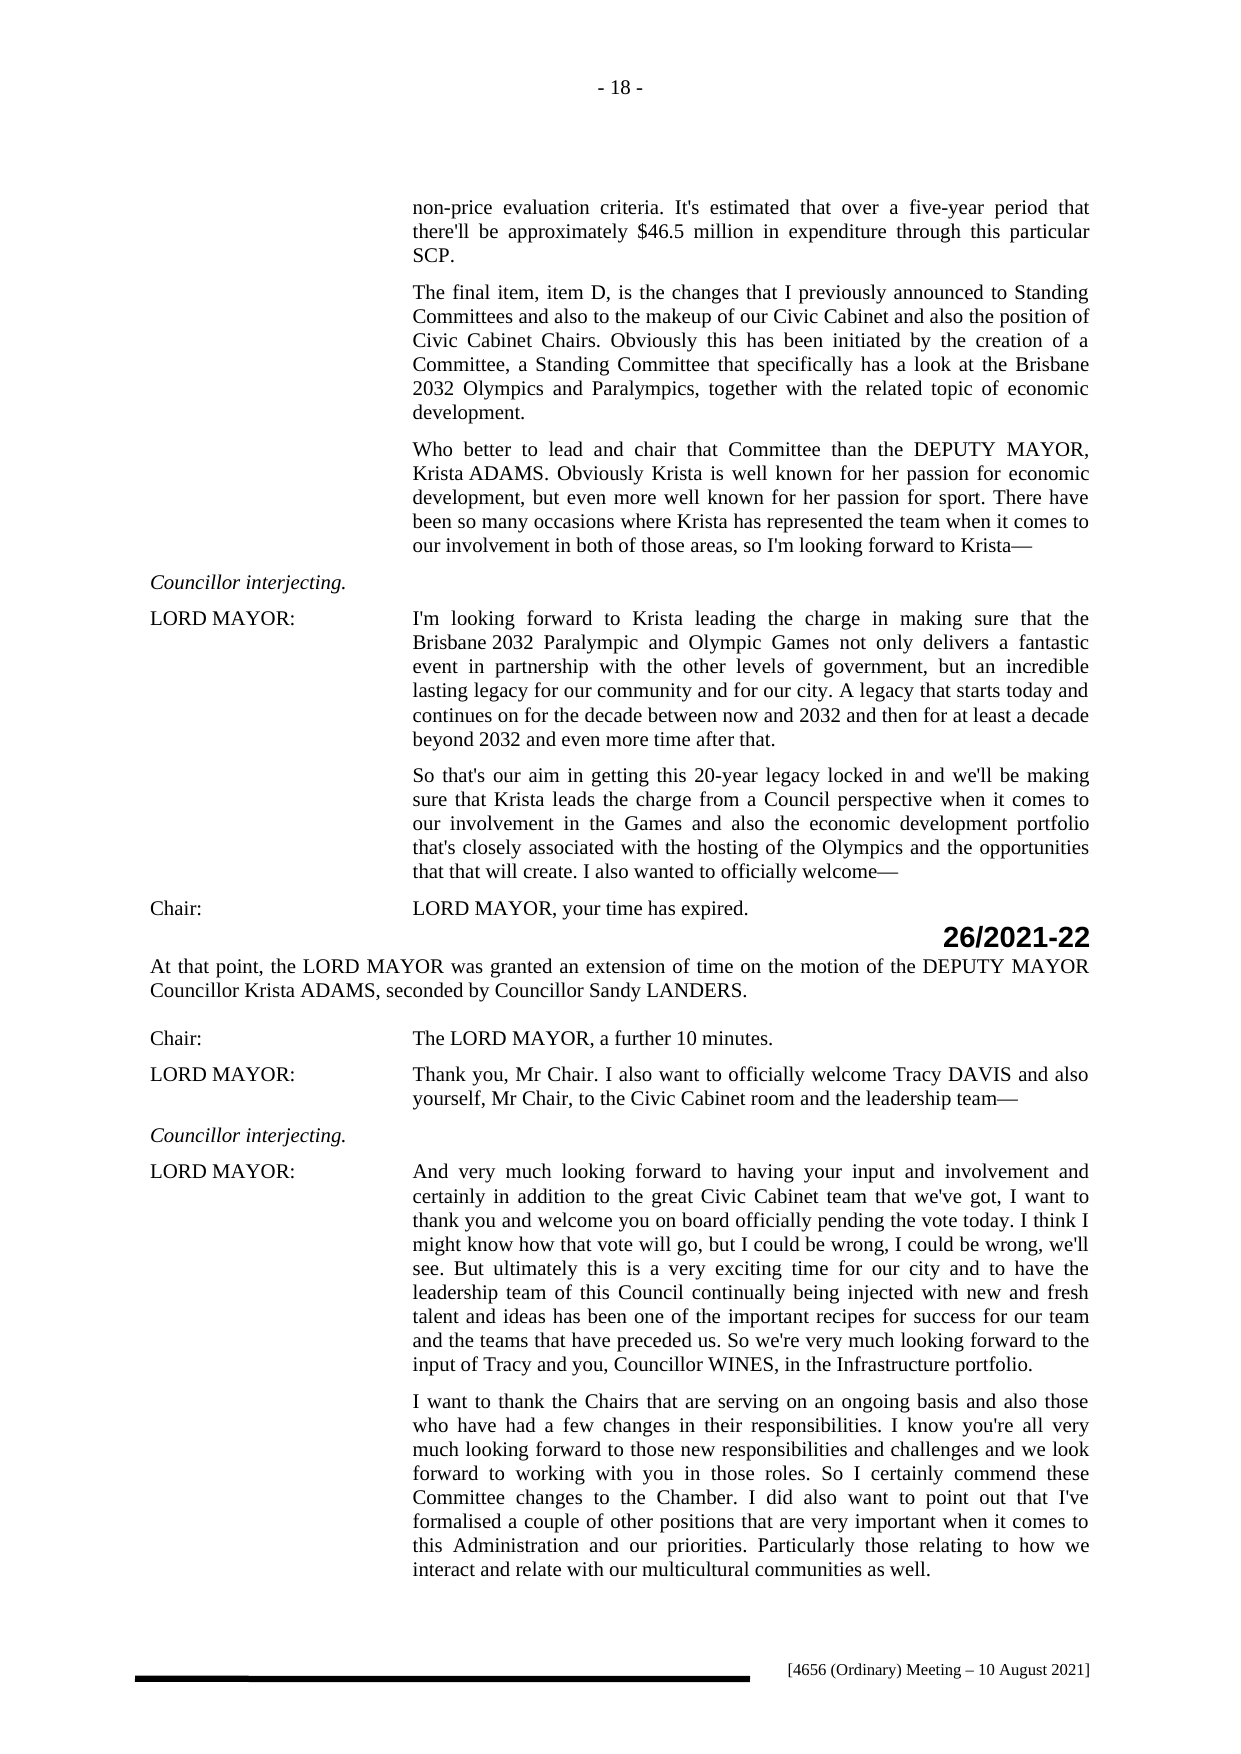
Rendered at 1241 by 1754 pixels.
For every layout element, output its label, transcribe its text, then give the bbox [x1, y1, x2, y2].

text Councillor interjecting. [150, 1123, 1090, 1147]
text The final item, item D, is the changes that I previously announced to Standing Committees and also to the makeup of our Civic Cabinet and also the position of Civic Cabinet Chairs. Obviously this has been initiated by the creation of a Committee, a Standing Committee that specifically has a look at the Brisbane 2032 Olympics and Paralympics, together with the related topic of economic development. [150, 280, 1090, 424]
text LORD MAYOR: And very much looking forward to having your input and involvement and certainly in addition to the great Civic Cabinet team that we've got, I want to thank you and welcome you on board officially pending the vote today. I think I might know how that vote will go, but I could be wrong, I could be wrong, we'll see. But ultimately this is a very exciting time for our city and to have the leadership team of this Council continually being injected with new and fresh talent and ideas has been one of the important recipes for success for our team and the teams that have preceded us. So we're very much looking forward to the input of Tracy and you, Councillor WINES, in the Infrastructure portfolio. [150, 1159, 1090, 1376]
text LORD MAYOR: Thank you, Mr Chair. I also want to officially welcome Tracy DAVIS and also yourself, Mr Chair, to the Civic Cabinet room and the leadership team— [150, 1062, 1090, 1110]
text So that's our aim in getting this 20-year legacy locked in and we'll be making sure that Krista leads the charge from a Council perspective when it comes to our involvement in the Games and also the economic development portfolio that's closely associated with the hosting of the Olympics and the opportunities that that will create. I also wanted to officially welcome— [150, 763, 1090, 883]
text At that point, the LORD MAYOR was granted an extension of time on the motion of the DEPUTY MAYOR Councillor Krista ADAMS, seconded by Councillor Sandy LANDERS. [150, 953, 1090, 1002]
text LORD MAYOR: I'm looking forward to Krista leading the charge in making sure that the Brisbane 2032 Paralympic and Olympic Games not only delivers a fantastic event in partnership with the other levels of government, but an incredible lasting legacy for our community and for our city. A legacy that starts today and continues on for the decade between now and 2032 and then for at least a decade beyond 2032 and even more time after that. [150, 606, 1090, 751]
text Councillor interjecting. [150, 570, 1090, 594]
text Chair: The LORD MAYOR, a further 10 minutes. [150, 1026, 1090, 1050]
text Who better to lead and chair that Committee than the DEPUTY MAYOR, Krista ADAMS. Obviously Krista is well known for her passion for economic development, but even more well known for her passion for sport. There have been so many occasions where Krista has represented the team when it comes to our involvement in both of those areas, so I'm looking forward to Krista— [150, 437, 1090, 557]
text Chair: LORD MAYOR, your time has expired. [150, 896, 1090, 920]
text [150, 195, 1090, 267]
text I want to thank the Chairs that are serving on an ongoing basis and also those who have had a few changes in their responsibilities. I know you're all very much looking forward to those new responsibilities and challenges and we look forward to working with you in those roles. So I certainly commend these Committee changes to the Chamber. I did also want to point out that I've formalised a couple of other positions that are very important when it comes to this Administration and our priorities. Particularly those relating to how we interact and relate with our multicultural communities as well. [150, 1388, 1090, 1581]
text 26/2021-22 [150, 920, 1090, 953]
